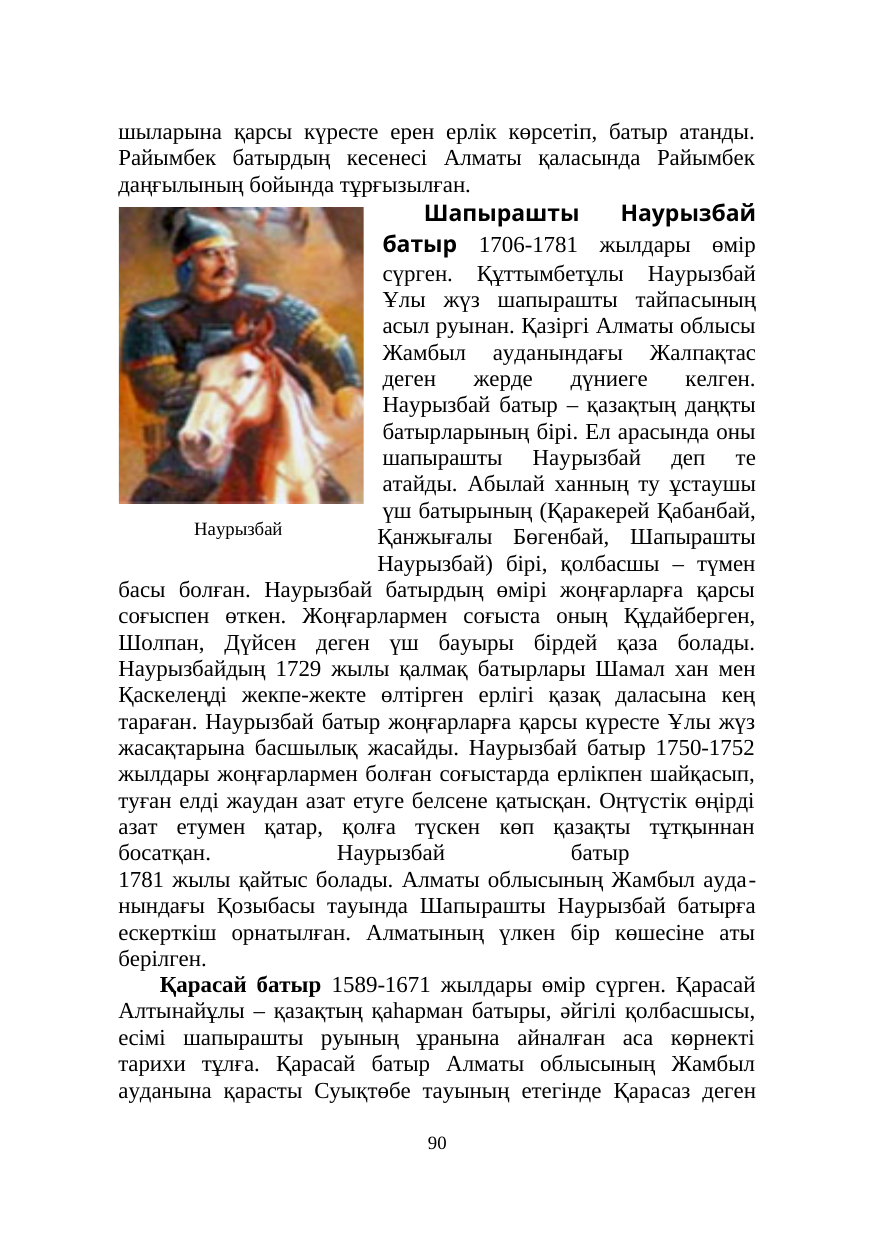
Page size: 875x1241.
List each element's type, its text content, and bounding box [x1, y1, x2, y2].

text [118, 118, 756, 197]
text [118, 971, 756, 1103]
text Шапырашты Наурызбай батыр 1706-1781 жылдары өмір сүрген. Құттымбетұлы Наурызбай Ұлы жүз шапырашты тайпасының асыл руынан. Қазіргі Алматы облысы Жамбыл ауданындағы Жалпақтас деген жерде дүниеге келген. Наурызбай батыр – қазақтың даңқты батырларының бірі. Ел арасында оны шапырашты Наурызбай деп те атайды. Абылай ханның ту ұстаушы үш батырының (Қаракерей Қабанбай, Қанжығалы Бөгенбай, Шапырашты Наурызбай) бірі, қолбасшы – түмен басы болған. Наурызбай батырдың өмірі жоңғарларға қарсы соғыспен өткен. Жоңғарлармен соғыста оның Құдайберген, Шолпан, Дүйсен деген үш бауыры бірдей қаза болады. Наурызбайдың 1729 жылы қалмақ батырлары Шамал хан мен Қаскелеңді жекпе-жекте өлтірген ерлігі қазақ даласына кең тараған. Наурызбай батыр жоңғарларға қарсы күресте Ұлы жүз жасақтарына басшылық жасайды. Наурызбай батыр 1750-1752 жылдары жоңғарлармен болған соғыстарда ерлікпен шайқасып, туған елді жаудан азат етуге белсене қатысқан. Оңтүстік өңірді азат етумен қатар, қолға түскен көп қазақты тұтқыннан босатқан. Наурызбай батыр 1781 жылы қайтыс болады. Алматы облысының Жамбыл ауданындағы Қозыбасы тауында Шапырашты Наурызбай батырға ескерткіш орнатылған. Алматының үлкен бір көшесіне аты берілген. [118, 197, 756, 971]
picture [118, 207, 364, 504]
